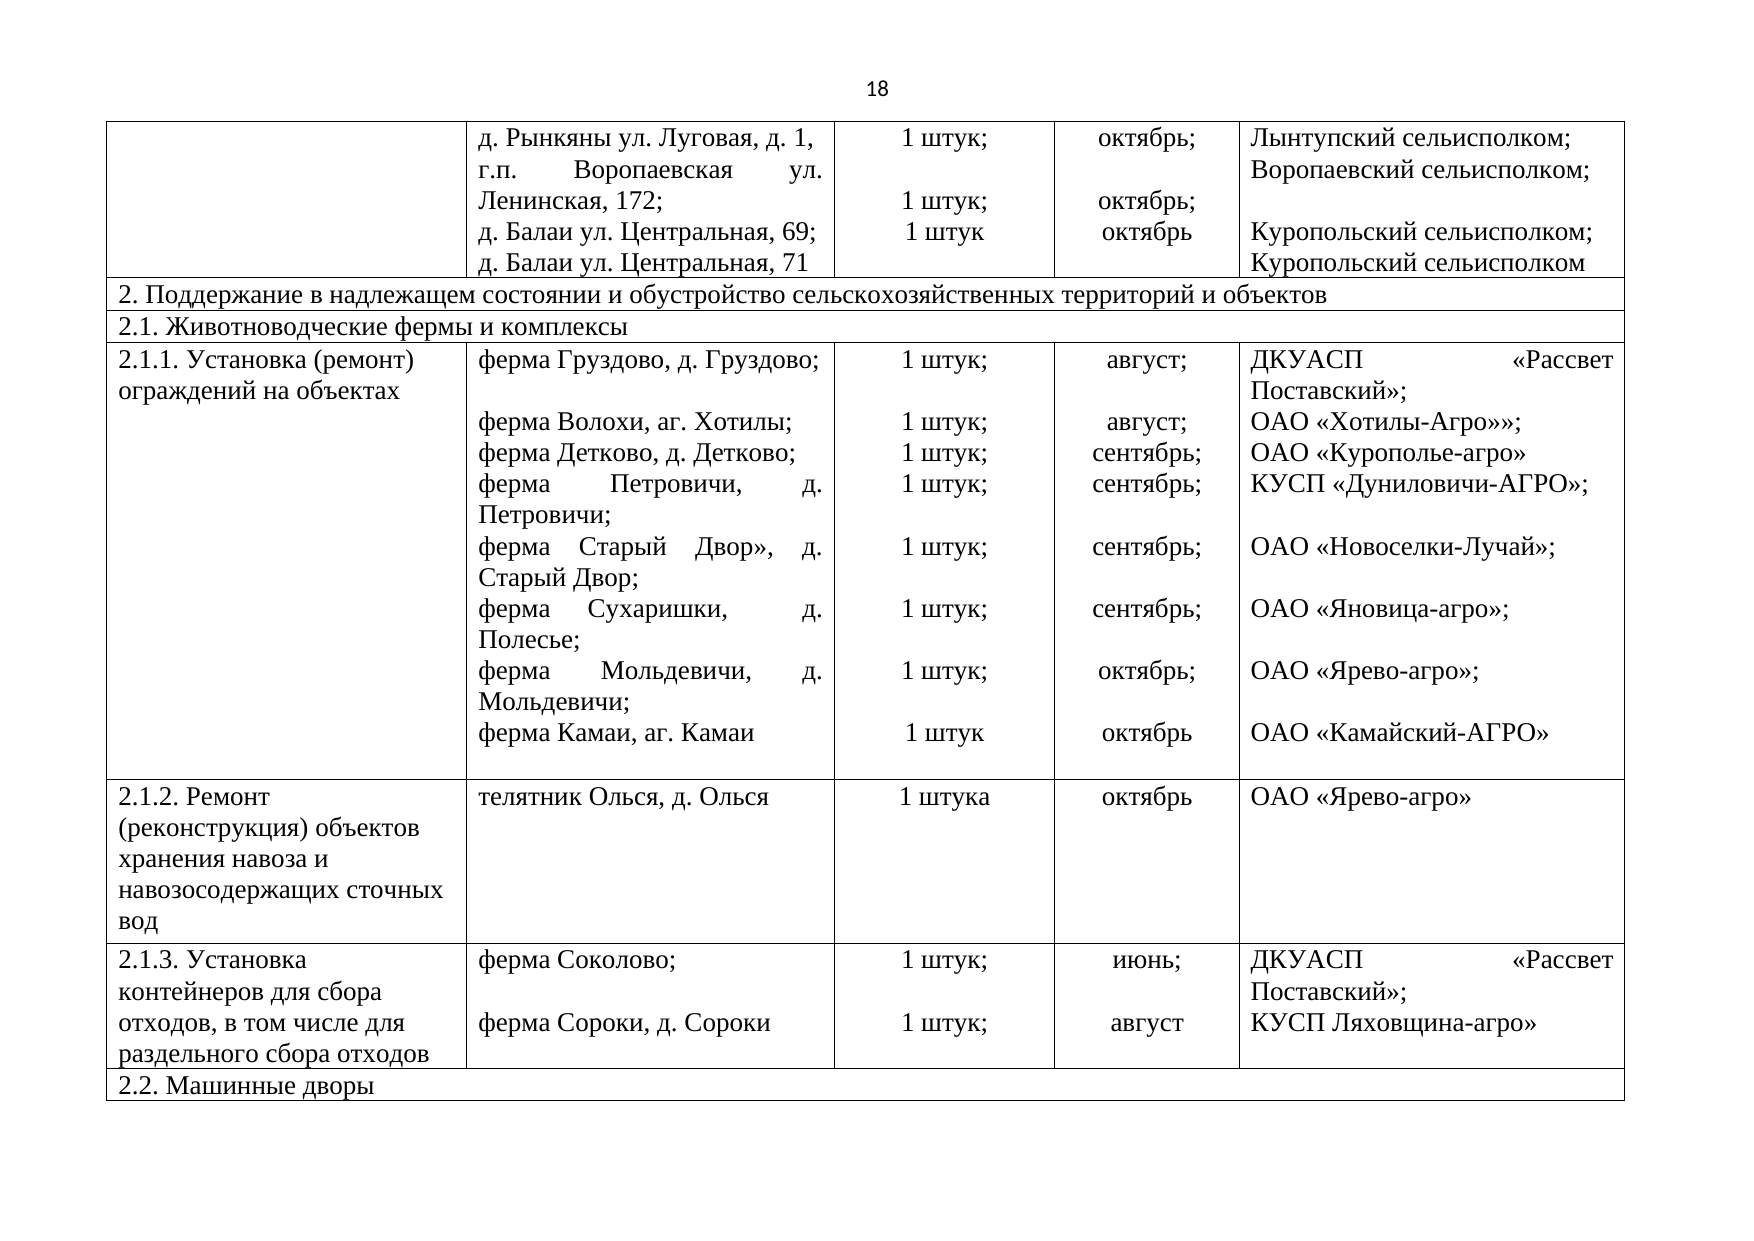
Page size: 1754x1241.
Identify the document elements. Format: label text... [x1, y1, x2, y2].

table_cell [1240, 122, 1624, 277]
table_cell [1055, 122, 1239, 277]
table_cell ферма Соколово; ферма Сороки, д. Сороки [467, 944, 834, 1068]
table_cell июнь; август [1055, 944, 1239, 1068]
table_cell 2.1.2. Ремонт (реконструкция) объектов хранения навоза и навозосодержащих сточных вод [107, 780, 466, 942]
table_cell 2.2. Машинные дворы [107, 1069, 1624, 1100]
table_cell ДКУАСП «Рассвет Поставский»; ОАО «Хотилы-Агро»»; ОАО «Курополье-агро» КУСП «Дуниловичи-АГРО»; ОАО «Новоселки-Лучай»; ОАО «Яновица-агро»; ОАО «Ярево-агро»; ОАО «Камайский-АГРО» [1240, 343, 1624, 779]
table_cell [835, 122, 1054, 277]
table_cell 2.1.1. Установка (ремонт) ограждений на объектах [107, 343, 466, 779]
table_cell 1 штук; 1 штук; [835, 944, 1054, 1068]
table_cell ДКУАСП «Рассвет Поставский»; КУСП Ляховщина-агро» [1240, 944, 1624, 1068]
table_cell август; август; сентябрь; сентябрь; сентябрь; сентябрь; октябрь; октябрь [1055, 343, 1239, 779]
table_cell 1 штук; 1 штук; 1 штук; 1 штук; 1 штук; 1 штук; 1 штук; 1 штук [835, 343, 1054, 779]
table_cell ферма Груздово, д. Груздово; ферма Волохи, аг. Хотилы; ферма Детково, д. Детково; ферма Петровичи, д. Петровичи; ферма Старый Двор», д. Старый Двор; ферма Сухаришки, д. Полесье; ферма Мольдевичи, д. Мольдевичи; ферма Камаи, аг. Камаи [467, 343, 834, 779]
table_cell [467, 122, 834, 277]
table_cell октябрь [1055, 780, 1239, 942]
table_cell телятник Олься, д. Олься [467, 780, 834, 942]
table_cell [107, 122, 466, 277]
table_cell ОАО «Ярево-агро» [1240, 780, 1624, 942]
table_cell 2.1.3. Установка контейнеров для сбора отходов, в том числе для раздельного сбора отходов [107, 944, 466, 1068]
table_cell 1 штука [835, 780, 1054, 942]
table_cell 2. Поддержание в надлежащем состоянии и обустройство сельскохозяйственных территорий и объектов [107, 278, 1624, 309]
table_cell 2.1. Животноводческие фермы и комплексы [107, 311, 1624, 342]
